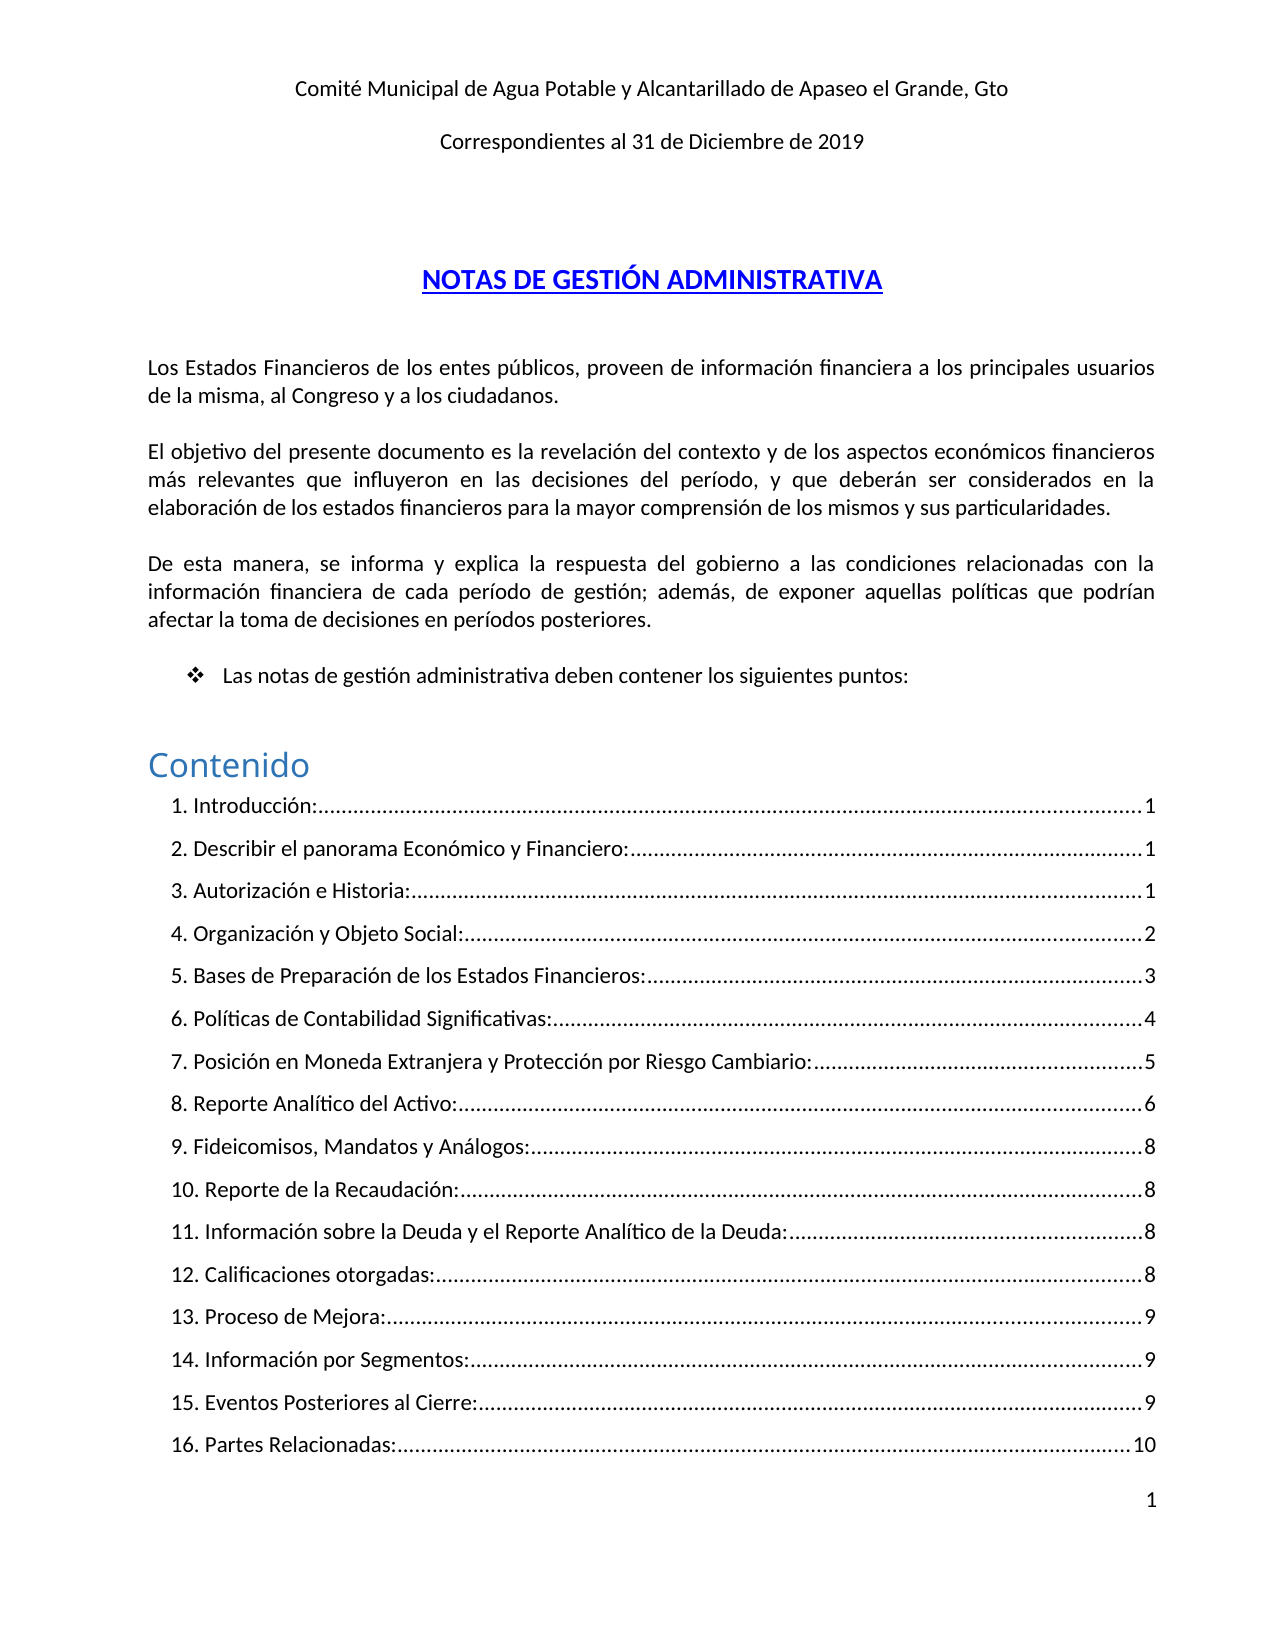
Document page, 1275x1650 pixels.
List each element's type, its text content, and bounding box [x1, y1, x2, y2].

text El objetivo del presente documento es la revelación del contexto y de los aspectos económicos financieros más relevantes que influyeron en las decisiones del período, y que deberán ser considerados en la elaboración de los estados financieros para la mayor comprensión de los mismos y sus particularidades. [148, 437, 1157, 521]
list Las notas de gestión administrativa deben contener los siguientes puntos: [185, 661, 1157, 689]
text NOTAS DE GESTIÓN ADMINISTRATIVA [148, 261, 1157, 297]
text De esta manera, se informa y explica la respuesta del gobierno a las condiciones relacionadas con la información financiera de cada período de gestión; además, de exponer aquellas políticas que podrían afectar la toma de decisiones en períodos posteriores. [148, 549, 1157, 633]
text Los Estados Financieros de los entes públicos, proveen de información financiera a los principales usuarios de la misma, al Congreso y a los ciudadanos. [148, 353, 1157, 409]
